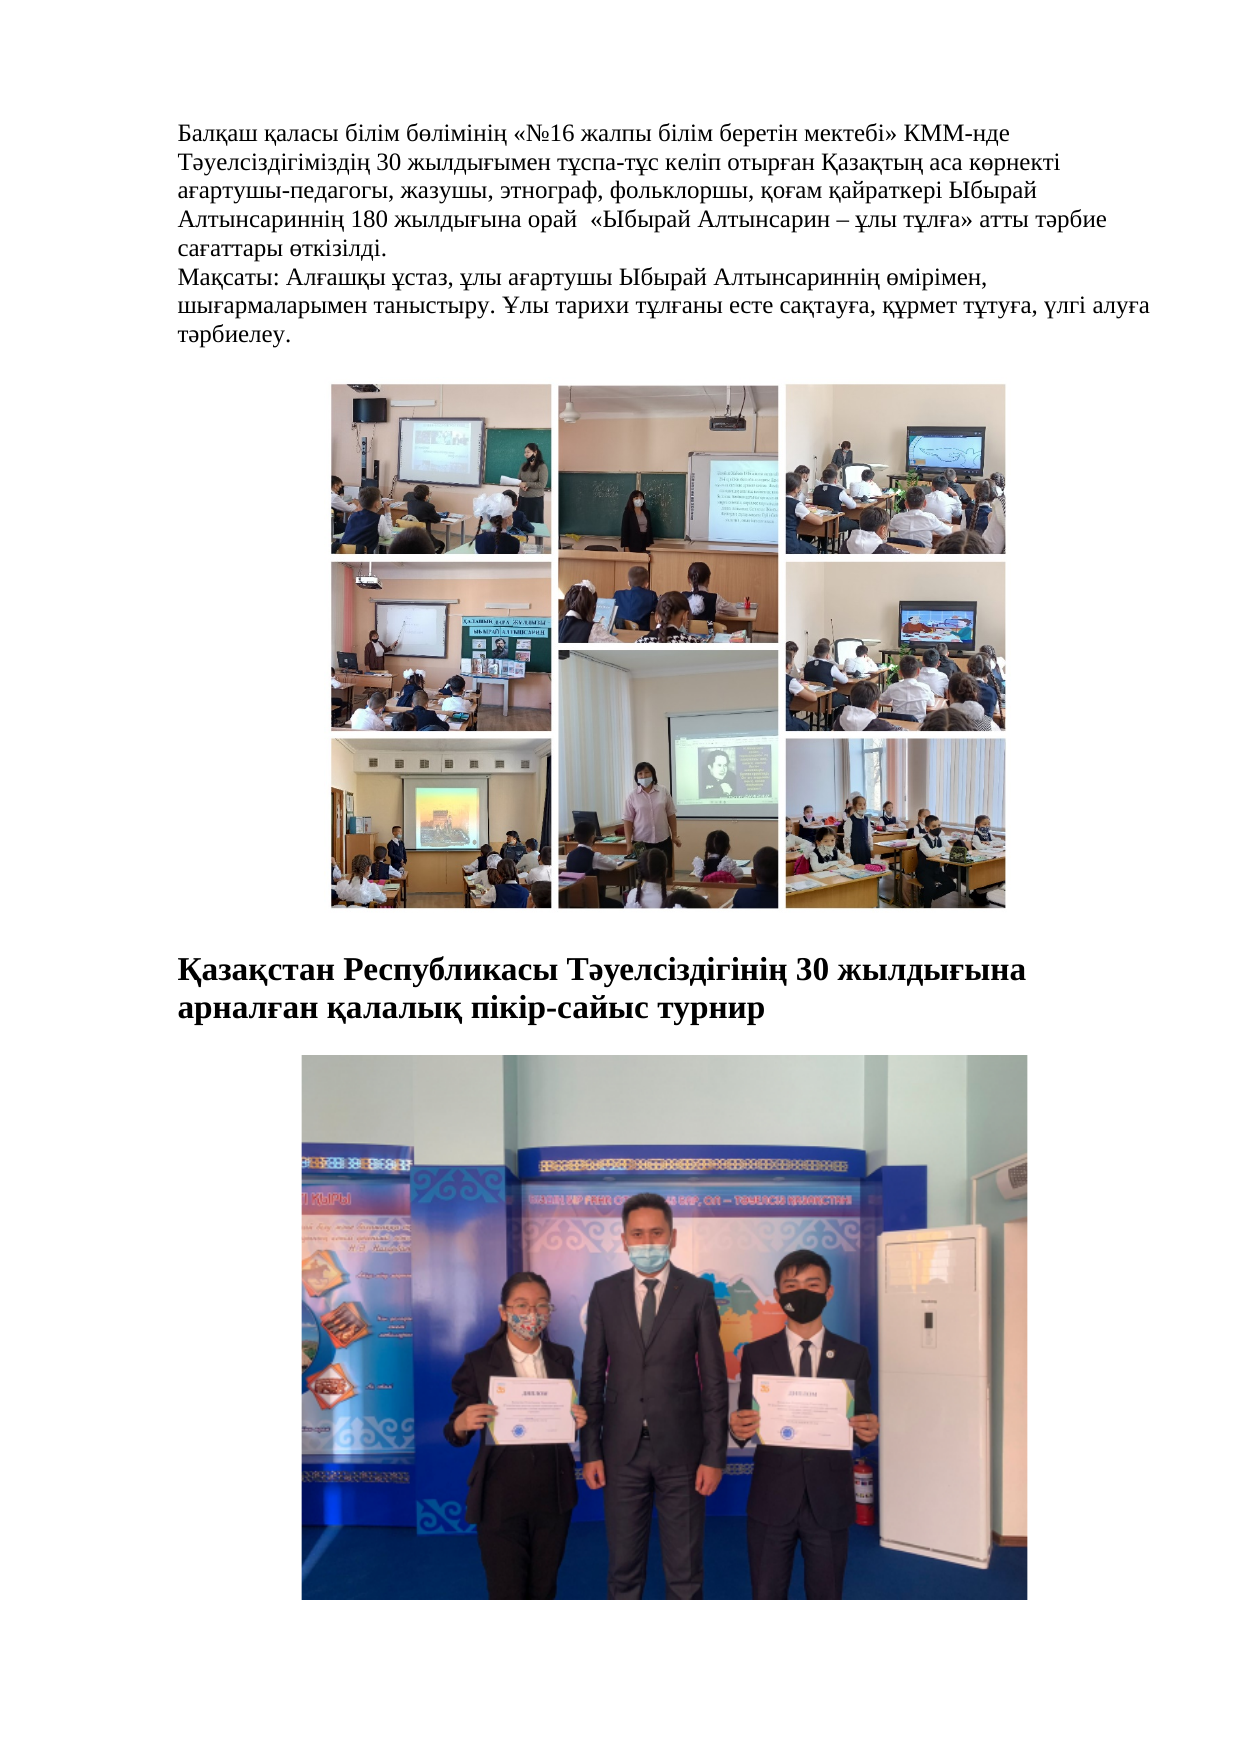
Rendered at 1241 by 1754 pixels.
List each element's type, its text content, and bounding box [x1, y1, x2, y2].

subtitle Қазақстан Республикасы Тәуелсіздігінің 30 жылдығына арналған қалалық пікір-сайыс турнир [177, 949, 1152, 1026]
picture [324, 377, 1012, 915]
picture [301, 1055, 1028, 1600]
text Балқаш қаласы білім бөлімінің «№16 жалпы білім беретін мектебі» КММ-нде Тәуелсіздігіміздің 30 жылдығымен тұспа-тұс келіп отырған Қазақтың аса көрнекті ағартушы-педагогы, жазушы, этнограф, фольклоршы, қоғам қайраткері Ыбырай Алтынсариннің 180 жылдығына орай «Ыбырай Алтынсарин – ұлы тұлға» атты тәрбие сағаттары өткізілді. Мақсаты: Алғашқы ұстаз, ұлы ағартушы Ыбырай Алтынсариннің өмірімен, шығармаларымен таныстыру. Ұлы тарихи тұлғаны есте сақтауға, құрмет тұтуға, үлгі алуға тәрбиелеу. [177, 118, 1152, 348]
